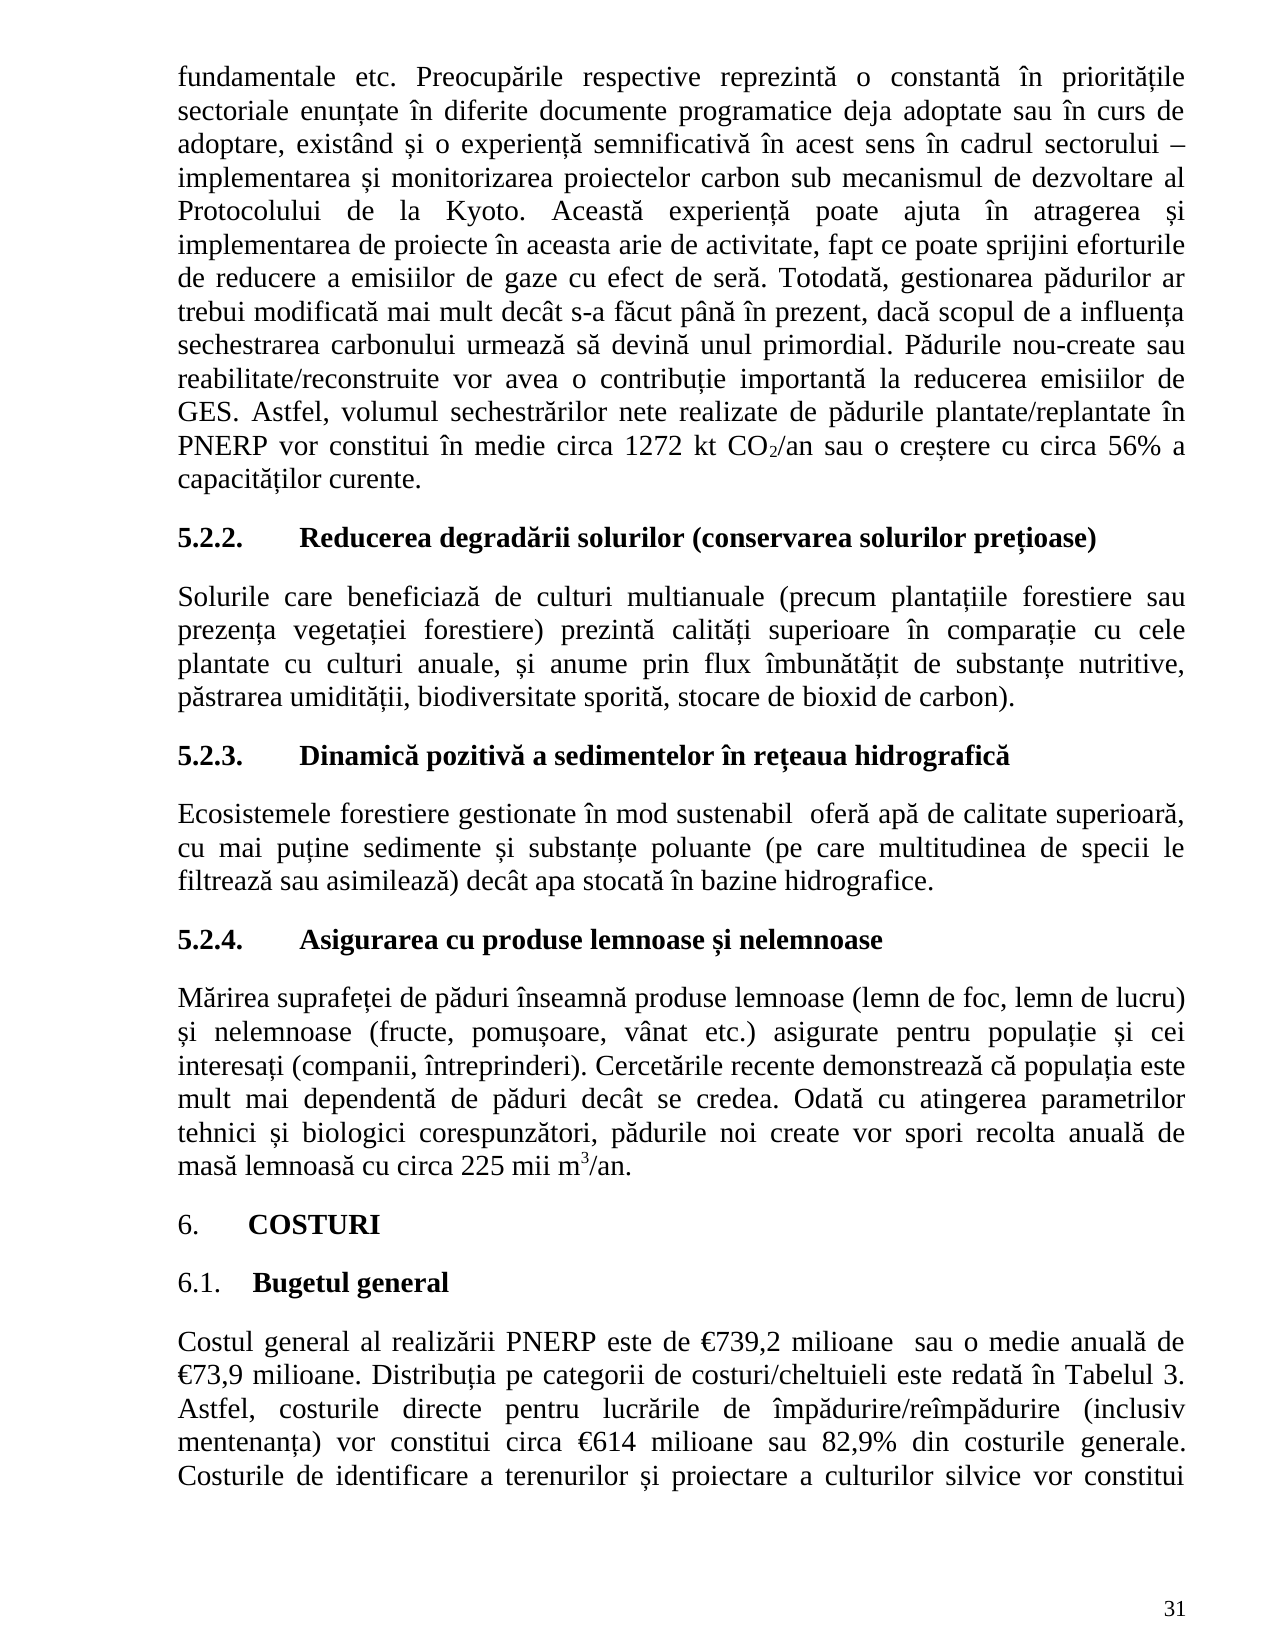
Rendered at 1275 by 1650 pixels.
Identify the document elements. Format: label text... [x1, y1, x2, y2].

subtitle COSTURI [177, 1207, 1186, 1240]
text Mărirea suprafeței de păduri înseamnă produse lemnoase (lemn de foc, lemn de lucru) și nelemnoase (fructe, pomușoare, vânat etc.) asigurate pentru populație și cei interesați (companii, întreprinderi). Cercetările recente demonstrează că populația este mult mai dependentă de păduri decât se credea. Odată cu atingerea parametrilor tehnici și biologici corespunzători, pădurile noi create vor spori recolta anuală de masă lemnoasă cu circa 225 mii m3/an. [177, 981, 1186, 1182]
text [177, 59, 1186, 495]
list Dinamică pozitivă a sedimentelor în rețeaua hidrografică [177, 738, 1186, 771]
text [177, 1324, 1186, 1492]
list Asigurarea cu produse lemnoase și nelemnoase [177, 922, 1186, 956]
text Solurile care beneficiază de culturi multianuale (precum plantațiile forestiere sau prezența vegetației forestiere) prezintă calități superioare în comparație cu cele plantate cu culturi anuale, și anume prin flux îmbunătățit de substanțe nutritive, păstrarea umidității, biodiversitate sporită, stocare de bioxid de carbon). [177, 579, 1186, 713]
subtitle Bugetul general [177, 1265, 1186, 1299]
text Ecosistemele forestiere gestionate în mod sustenabil oferă apă de calitate superioară, cu mai puține sedimente și substanțe poluante (pe care multitudinea de specii le filtrează sau asimilează) decât apa stocată în bazine hidrografice. [177, 796, 1186, 897]
list Reducerea degradării solurilor (conservarea solurilor prețioase) [177, 520, 1186, 554]
